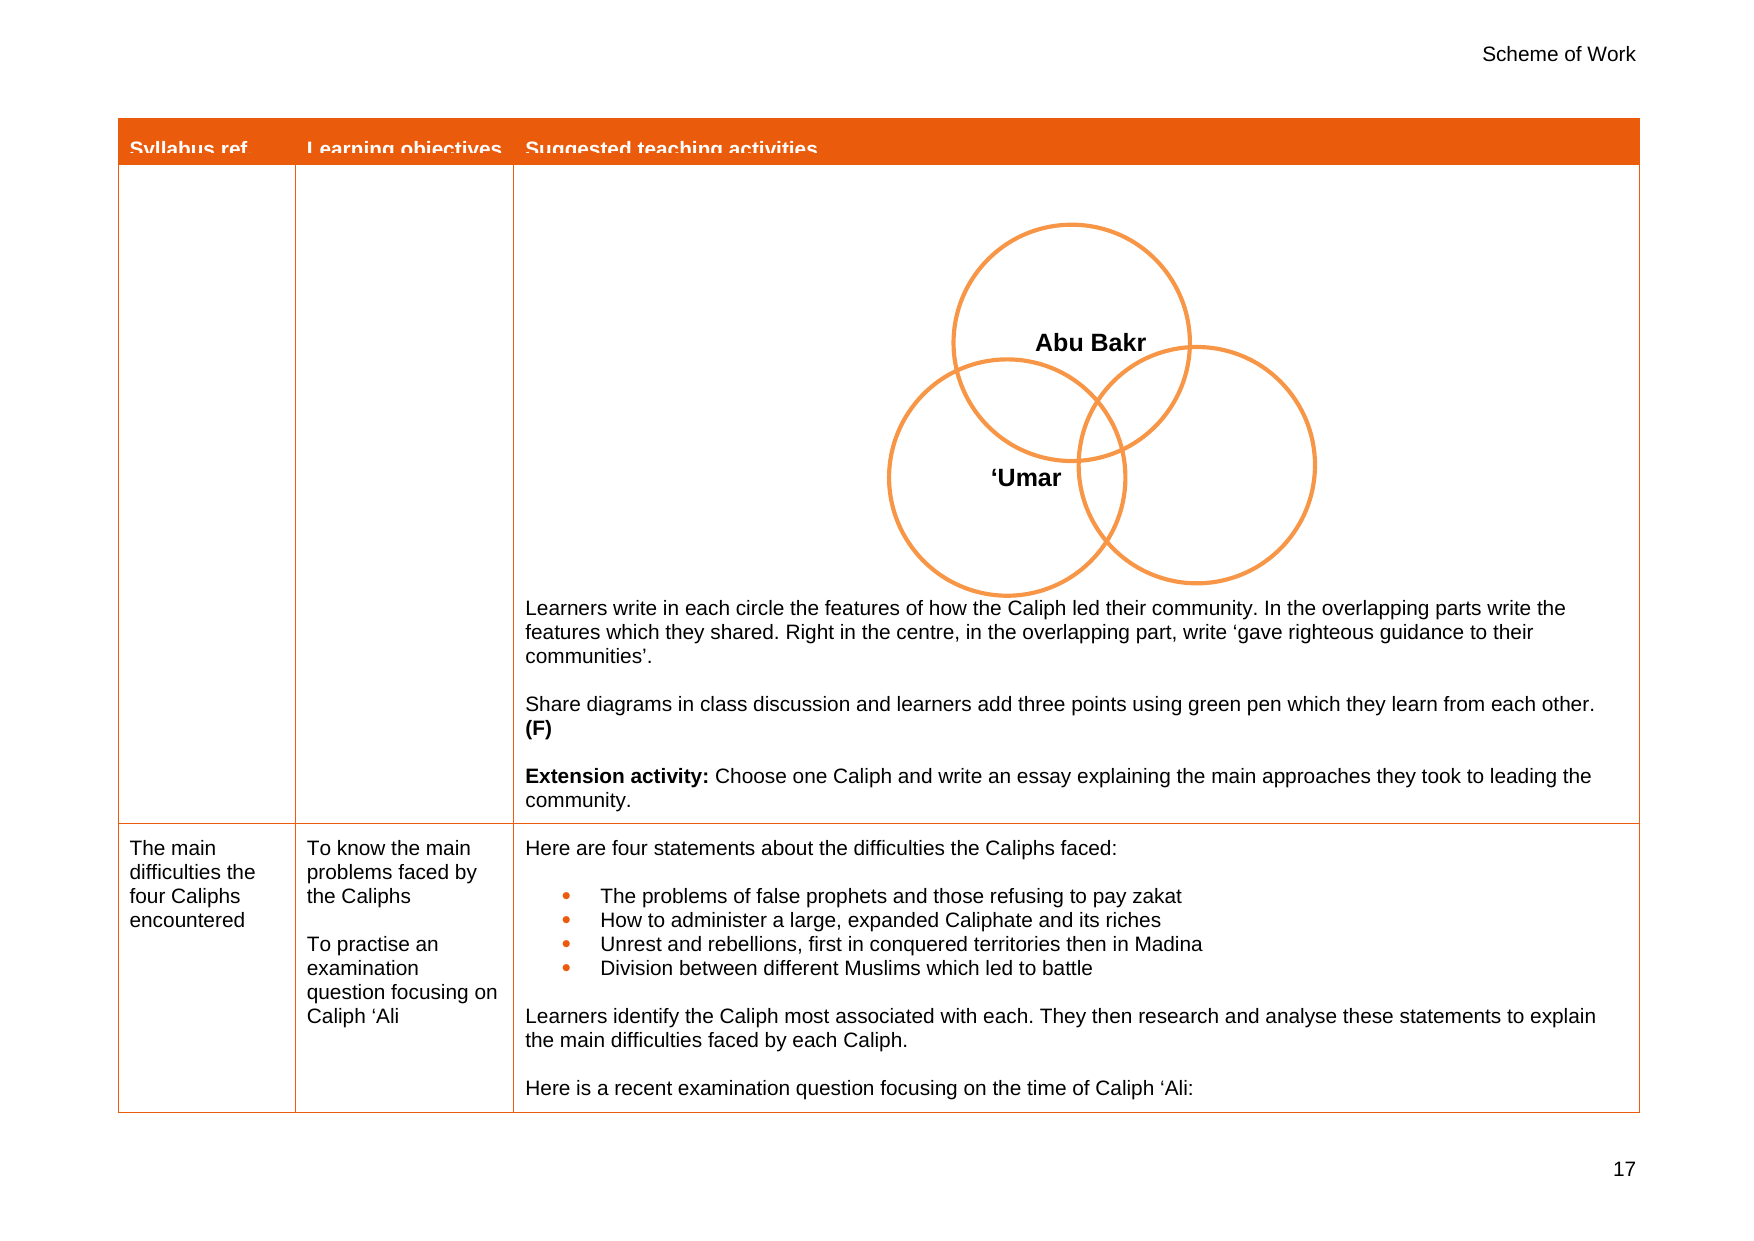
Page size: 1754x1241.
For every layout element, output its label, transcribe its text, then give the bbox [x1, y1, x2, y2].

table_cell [119, 165, 295, 823]
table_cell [296, 824, 513, 1112]
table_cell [119, 824, 295, 1112]
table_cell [514, 165, 1639, 823]
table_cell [296, 165, 513, 823]
table_header Learning objectives [296, 119, 513, 164]
table_header Suggested teaching activities [514, 119, 1639, 164]
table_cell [514, 824, 1639, 1112]
table_header Syllabus ref. [119, 119, 295, 164]
